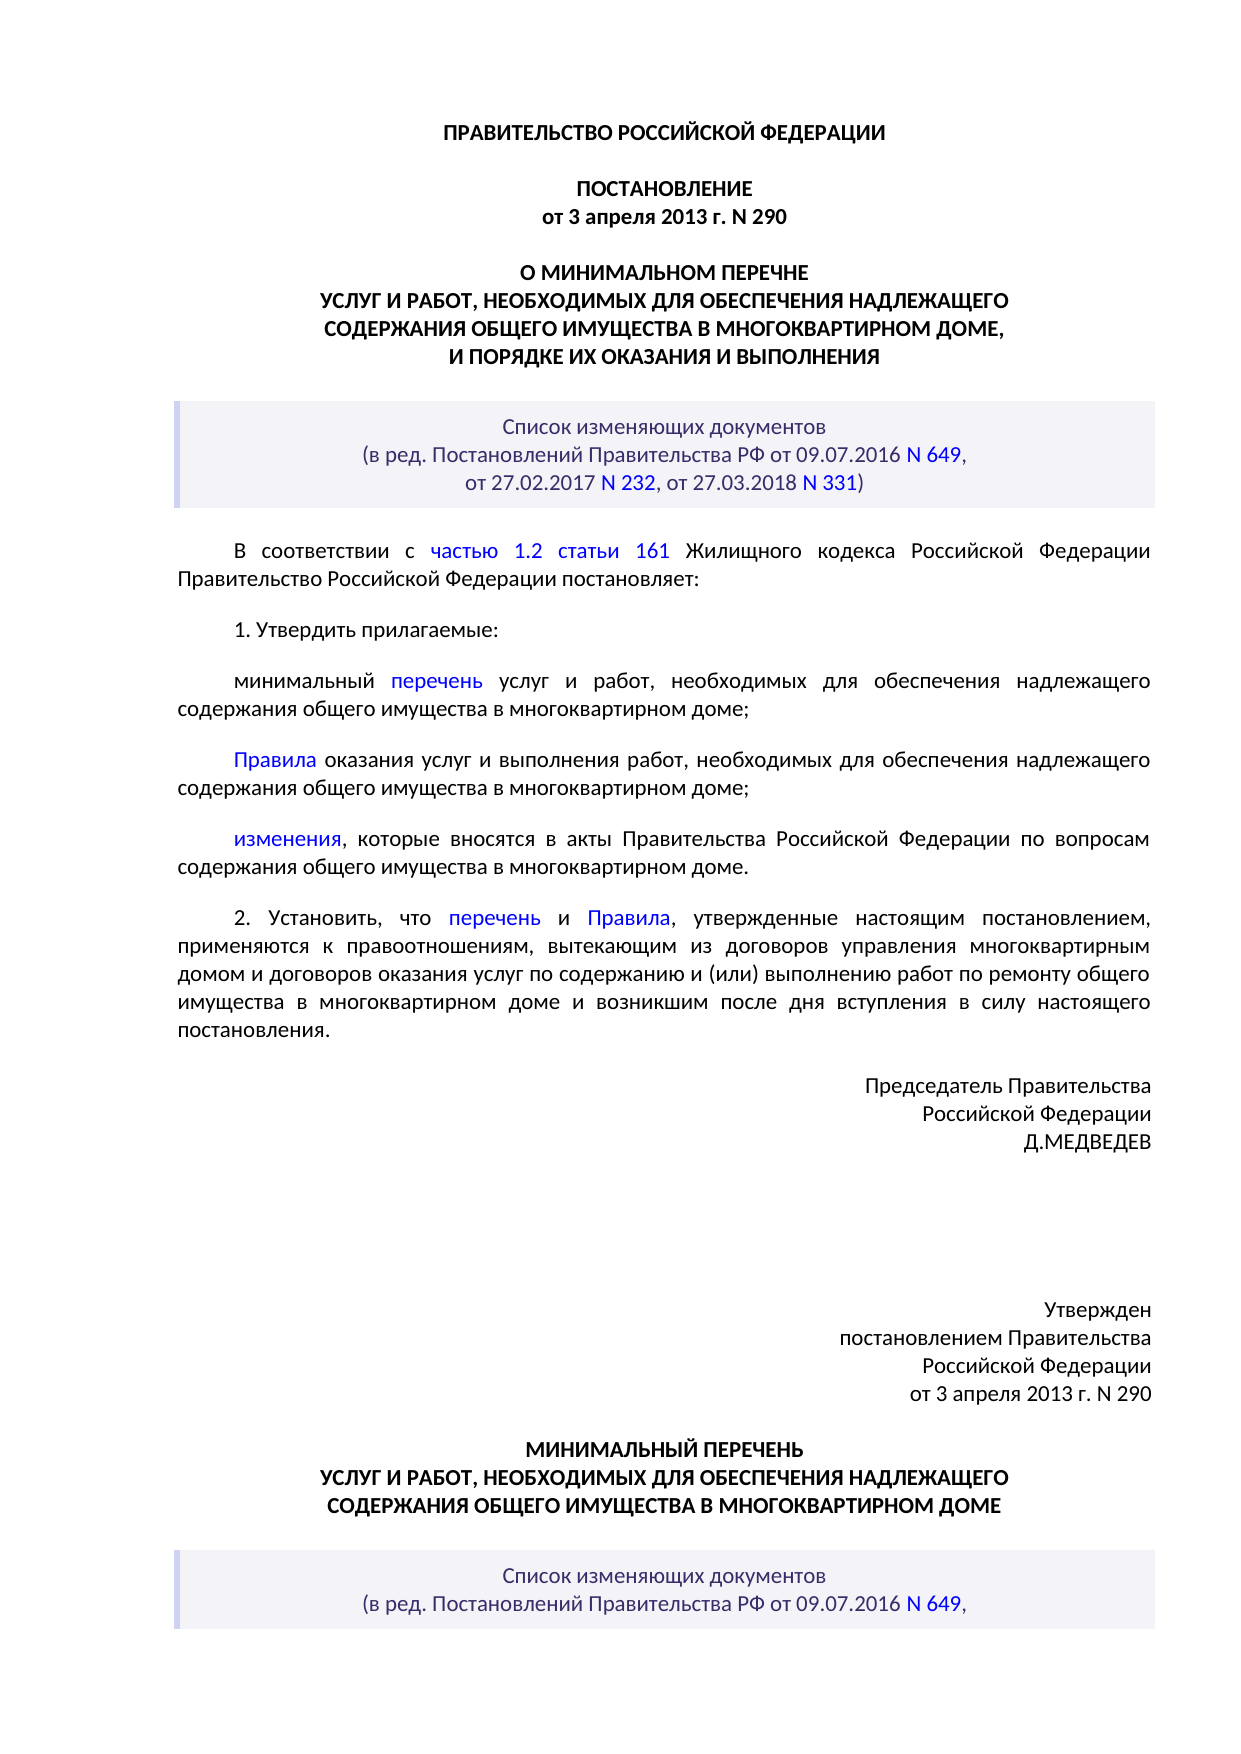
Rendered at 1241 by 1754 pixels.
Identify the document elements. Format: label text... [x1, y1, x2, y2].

title СОДЕРЖАНИЯ ОБЩЕГО ИМУЩЕСТВА В МНОГОКВАРТИРНОМ ДОМЕ [177, 1491, 1152, 1519]
title УСЛУГ И РАБОТ, НЕОБХОДИМЫХ ДЛЯ ОБЕСПЕЧЕНИЯ НАДЛЕЖАЩЕГО [177, 286, 1152, 314]
text Д.МЕДВЕДЕВ [177, 1127, 1152, 1155]
text Правила оказания услуг и выполнения работ, необходимых для обеспечения надлежащего содержания общего имущества в многоквартирном доме; [177, 745, 1152, 801]
title УСЛУГ И РАБОТ, НЕОБХОДИМЫХ ДЛЯ ОБЕСПЕЧЕНИЯ НАДЛЕЖАЩЕГО [177, 1463, 1152, 1491]
text Российской Федерации [177, 1099, 1152, 1127]
title И ПОРЯДКЕ ИХ ОКАЗАНИЯ И ВЫПОЛНЕНИЯ [177, 342, 1152, 370]
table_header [180, 1550, 1149, 1629]
text В соответствии с частью 1.2 статьи 161 Жилищного кодекса Российской Федерации Правительство Российской Федерации постановляет: [177, 536, 1152, 592]
title МИНИМАЛЬНЫЙ ПЕРЕЧЕНЬ [177, 1435, 1152, 1463]
title ПОСТАНОВЛЕНИЕ [177, 174, 1152, 202]
text 1. Утвердить прилагаемые: [177, 615, 1152, 643]
text изменения, которые вносятся в акты Правительства Российской Федерации по вопросам содержания общего имущества в многоквартирном доме. [177, 824, 1152, 880]
text Российской Федерации [177, 1351, 1152, 1379]
title О МИНИМАЛЬНОМ ПЕРЕЧНЕ [177, 258, 1152, 286]
title ПРАВИТЕЛЬСТВО РОССИЙСКОЙ ФЕДЕРАЦИИ [177, 118, 1152, 146]
text Утвержден [177, 1295, 1152, 1323]
text от 3 апреля 2013 г. N 290 [177, 1379, 1152, 1407]
text Председатель Правительства [177, 1071, 1152, 1099]
text постановлением Правительства [177, 1323, 1152, 1351]
text 2. Установить, что перечень и Правила, утвержденные настоящим постановлением, применяются к правоотношениям, вытекающим из договоров управления многоквартирным домом и договоров оказания услуг по содержанию и (или) выполнению работ по ремонту общего имущества в многоквартирном доме и возникшим после дня вступления в силу настоящего постановления. [177, 903, 1152, 1043]
text минимальный перечень услуг и работ, необходимых для обеспечения надлежащего содержания общего имущества в многоквартирном доме; [177, 666, 1152, 722]
title СОДЕРЖАНИЯ ОБЩЕГО ИМУЩЕСТВА В МНОГОКВАРТИРНОМ ДОМЕ, [177, 314, 1152, 342]
title от 3 апреля 2013 г. N 290 [177, 202, 1152, 230]
table_header Список изменяющих документов (в ред. Постановлений Правительства РФ от 09.07.2016 N 649, от 27.02.2017 N 232, от 27.03.2018 N 331) [180, 401, 1149, 508]
